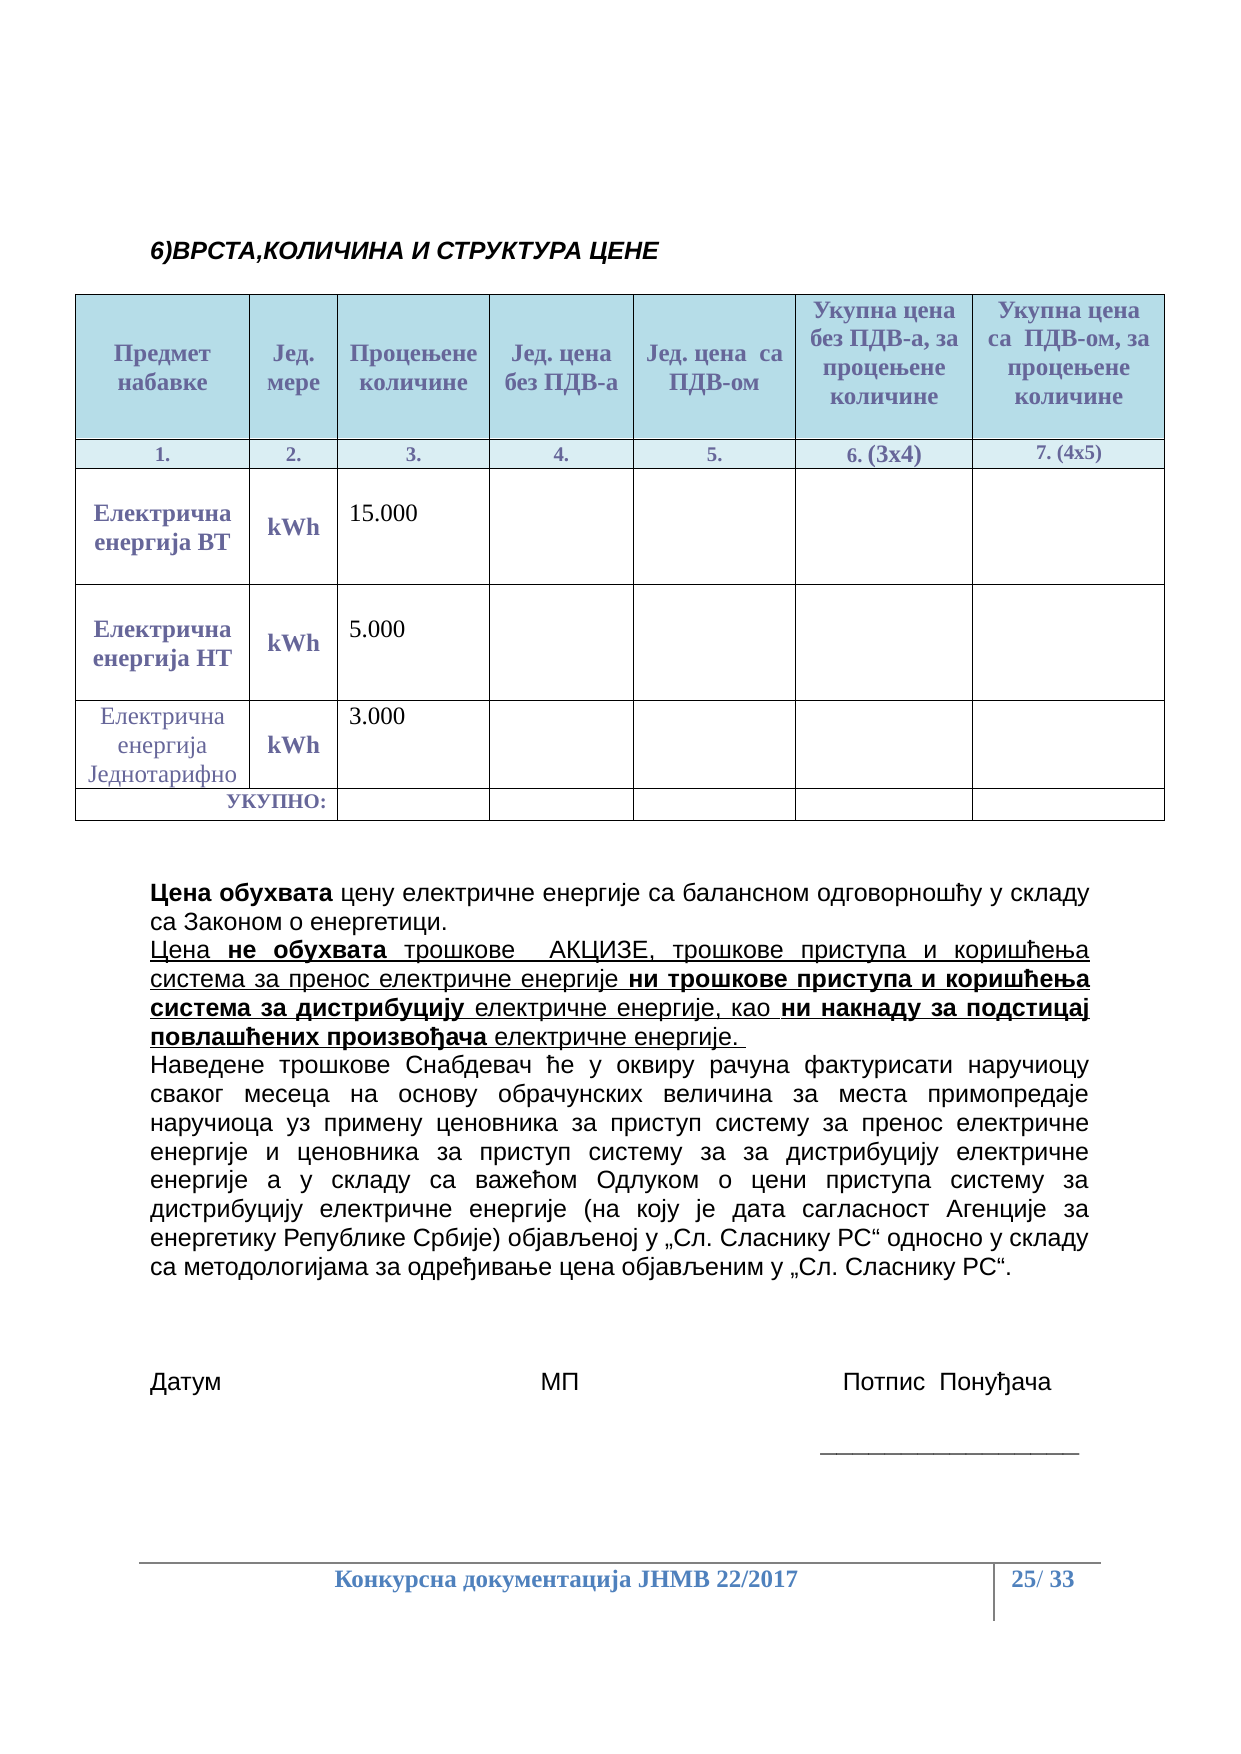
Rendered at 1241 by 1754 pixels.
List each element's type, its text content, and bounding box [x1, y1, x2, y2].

table_cell Електрична енергија Једнотарифно [76, 701, 249, 788]
table_header Укупна цена са ПДВ-ом, за процењене количине [973, 295, 1164, 438]
table_cell УКУПНО: [76, 789, 337, 819]
text Датум МП Потпис Понуђача [150, 1367, 1090, 1396]
table_cell [973, 701, 1164, 788]
table_cell 3.000 [338, 701, 489, 788]
text Цена не обухвата трошкове АКЦИЗЕ, трошкове приступа и коришћења система за пренос електричне енергије ни трошкове приступа и коришћења система за дистрибуцију електричне енергије, као ни накнаду за подстицај повлашћених произвођача електричне енергије. [150, 962, 1090, 989]
table_header Укупна цена без ПДВ-а, за процењене количине [796, 295, 972, 438]
table_cell [634, 585, 795, 700]
table_header Процењене количине [338, 295, 489, 438]
table_cell [490, 585, 633, 700]
text Наведене трошкове Снабдевач ће у оквиру рачуна фактурисати наручиоцу сваког месеца на основу обрачунских величина за места примопредаје наручиоца уз примену ценовника за приступ систему за пренос електричне енергије и ценовника за приступ систему за за дистрибуцију електричне енергије а у складу са важећом Одлуком о цени приступа систему за дистрибуцију електричне енергије (на коју је дата сагласност Агенције за енергетику Републике Србије) објављеној у „Сл. Сласнику РС“ односно у складу са методологијама за одређивање цена објављеним у „Сл. Сласнику РС“. [150, 1051, 1090, 1281]
text Цена обухвата цену електричне енергије са балансном одговорношћу у складу са Законом о енергетици. [150, 878, 1090, 936]
table_cell 15.000 [338, 469, 489, 584]
table_cell 2. [250, 440, 337, 468]
table_cell kWh [250, 701, 337, 788]
table_cell [634, 469, 795, 584]
table_cell [796, 789, 972, 819]
table_header Предмет набавке [76, 295, 249, 438]
table_header Јед. цена са ПДВ-ом [634, 295, 795, 438]
table_cell 5. [634, 440, 795, 468]
table_cell [634, 789, 795, 819]
text ________________ [150, 1424, 1090, 1458]
text Цена не обухвата трошкове АКЦИЗЕ, трошкове приступа и коришћења система за пренос електричне енергије ни трошкове приступа и коришћења система за дистрибуцију електричне енергије, као ни накнаду за подстицај повлашћених произвођача електричне енергије. [150, 990, 1090, 1018]
table_header Јед. мере [250, 295, 337, 438]
table_cell 7. (4х5) [973, 440, 1164, 468]
table_cell kWh [250, 469, 337, 584]
table_cell [796, 585, 972, 700]
table_cell [490, 789, 633, 819]
table_cell [634, 701, 795, 788]
table_cell 4. [490, 440, 633, 468]
table_cell 3. [338, 440, 489, 468]
text Цена не обухвата трошкове АКЦИЗЕ, трошкове приступа и коришћења система за пренос електричне енергије ни трошкове приступа и коришћења система за дистрибуцију електричне енергије, као ни накнаду за подстицај повлашћених произвођача електричне енергије. [150, 1019, 1090, 1051]
table_cell [796, 469, 972, 584]
text 6)ВРСТА,КОЛИЧИНА И СТРУКТУРА ЦЕНЕ [150, 236, 1090, 265]
table_cell [490, 469, 633, 584]
table_cell [973, 585, 1164, 700]
table_cell 5.000 [338, 585, 489, 700]
table_cell [973, 789, 1164, 819]
table_cell [338, 789, 489, 819]
table_cell kWh [250, 585, 337, 700]
table_header Јед. цена без ПДВ-а [490, 295, 633, 438]
table_cell 1. [76, 440, 249, 468]
table_cell 6. (3х4) [796, 440, 972, 468]
table_cell [490, 701, 633, 788]
table_cell [973, 469, 1164, 584]
text Цена не обухвата трошкове АКЦИЗЕ, трошкове приступа и коришћења система за пренос електричне енергије ни трошкове приступа и коришћења система за дистрибуцију електричне енергије, као ни накнаду за подстицај повлашћених произвођача електричне енергије. [150, 936, 1090, 960]
table_cell [796, 701, 972, 788]
table_cell Електрична енергија НТ [76, 585, 249, 700]
table_cell Електрична енергија ВТ [76, 469, 249, 584]
